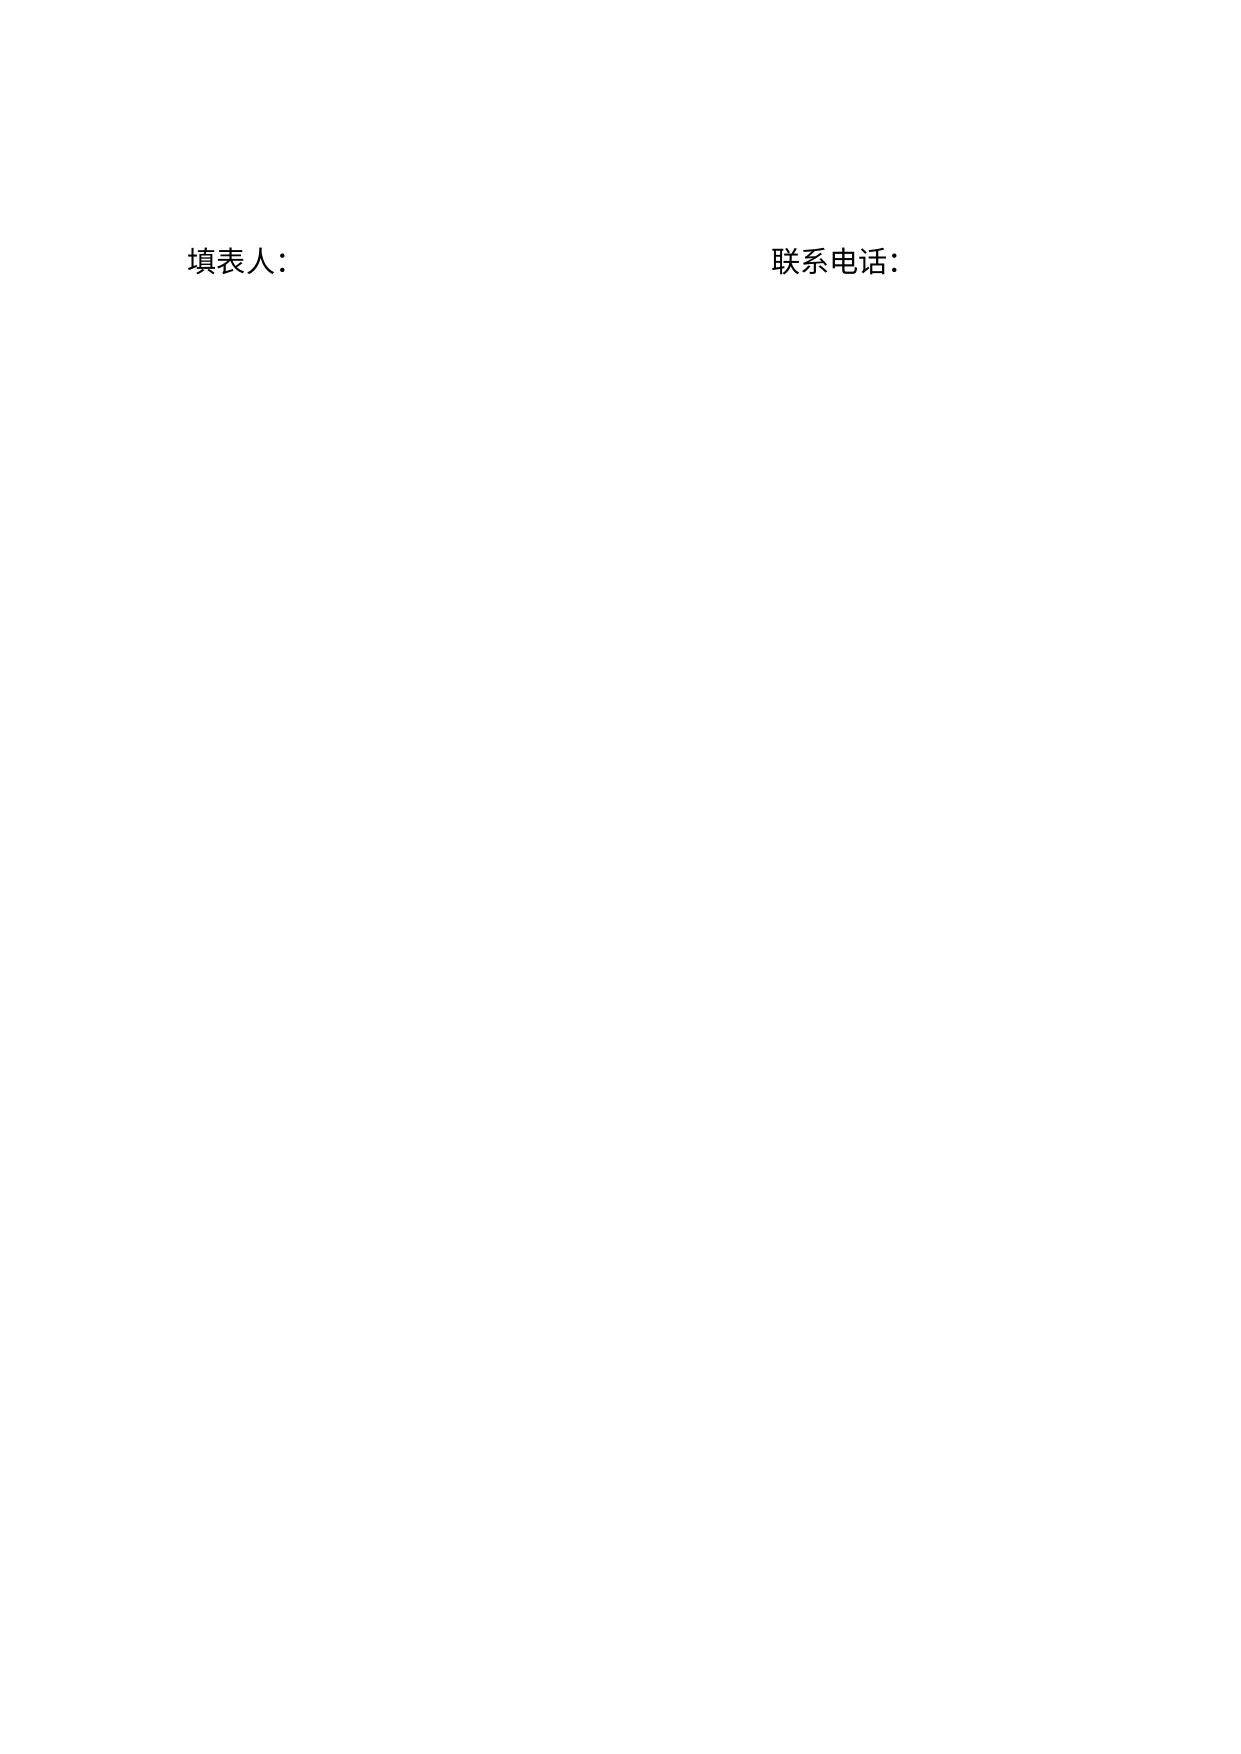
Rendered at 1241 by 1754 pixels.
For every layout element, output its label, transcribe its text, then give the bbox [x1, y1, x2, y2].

text 填表人： 联系电话： [187, 227, 1053, 292]
